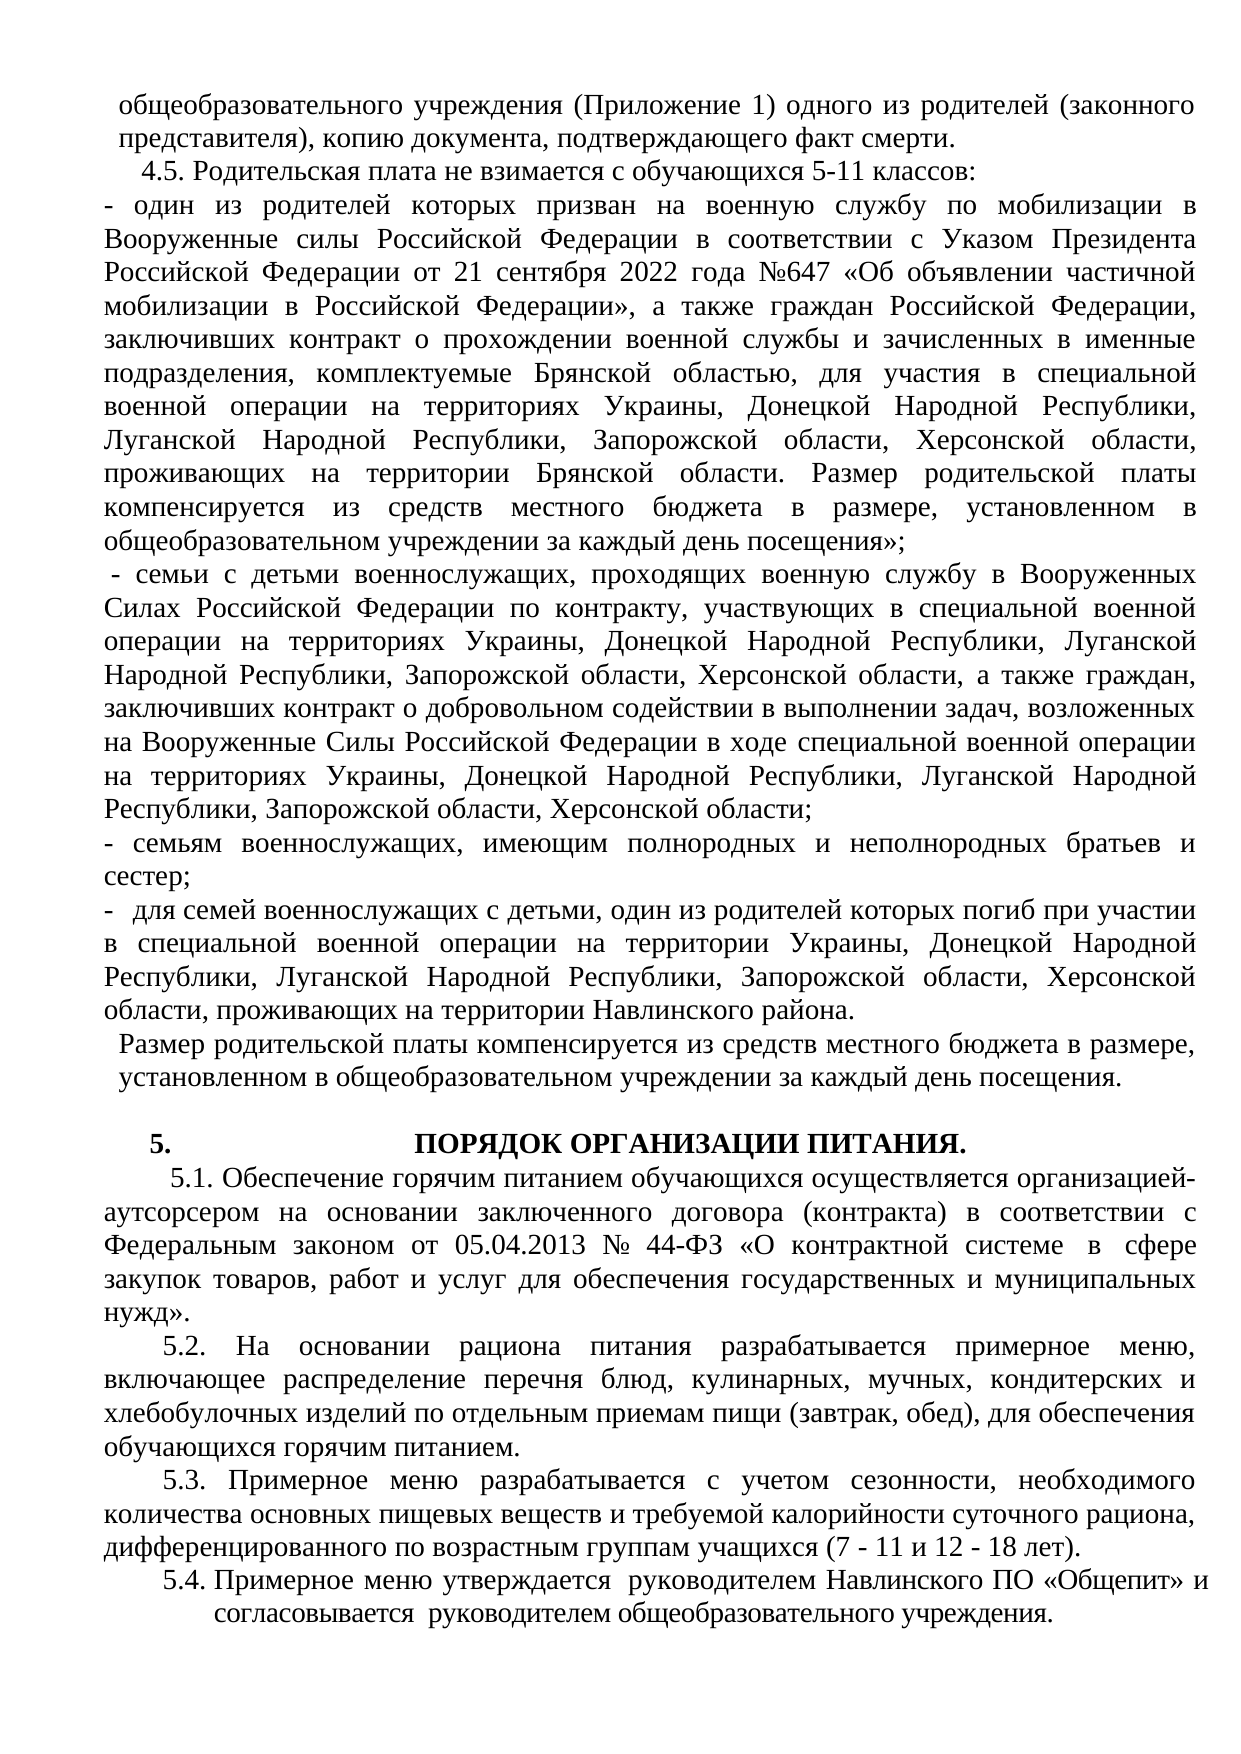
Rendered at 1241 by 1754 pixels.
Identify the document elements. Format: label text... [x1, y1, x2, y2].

list На основании рациона питания разрабатывается примерное меню, включающее распределение перечня блюд, кулинарных, мучных, кондитерских и хлебобулочных изделий по отдельным приемам пищи (завтрак, обед), для обеспечения обучающихся горячим питанием. [103, 1328, 1196, 1462]
text общеобразовательного учреждения (Приложение 1) одного из родителей (законного представителя), копию документа, подтверждающего факт смерти. [118, 87, 1196, 154]
list Примерное меню утверждается руководителем Навлинского ПО «Общепит» и согласовывается руководителем общеобразовательного учреждения. [162, 1563, 1209, 1630]
list Примерное меню разрабатывается с учетом сезонности, необходимого количества основных пищевых веществ и требуемой калорийности суточного рациона, дифференцированного по возрастным группам учащихся (7 - 11 и 12 - 18 лет). [103, 1462, 1196, 1563]
list Обеспечение горячим питанием обучающихся осуществляется организацией- аутсорсером на основании заключенного договора (контракта) в соответствии с Федеральным законом от 05.04.2013 № 44-ФЗ «О контрактной системе в сфере закупок товаров, работ и услуг для обеспечения государственных и муниципальных нужд». [103, 1160, 1197, 1328]
text Размер родительской платы компенсируется из средств местного бюджета в размере, установленном в общеобразовательном учреждении за каждый день посещения. [118, 1026, 1196, 1093]
list один из родителей которых призван на военную службу по мобилизации в Вооруженные силы Российской Федерации в соответствии с Указом Президента Российской Федерации от 21 сентября 2022 года №647 «Об объявлении частичной мобилизации в Российской Федерации», а также граждан Российской Федерации, заключивших контракт о прохождении военной службы и зачисленных в именные подразделения, комплектуемые Брянской областью, для участия в специальной военной операции на территориях Украины, Донецкой Народной Республики, Луганской Народной Республики, Запорожской области, Херсонской области, проживающих на территории Брянской области. Размер родительской платы компенсируется из средств местного бюджета в размере, установленном в общеобразовательном учреждении за каждый день посещения»; [103, 187, 1197, 556]
list семьям военнослужащих, имеющим полнородных и неполнородных братьев и сестер; [103, 825, 1196, 892]
list для семей военнослужащих с детьми, один из родителей которых погиб при участии в специальной военной операции на территории Украины, Донецкой Народной Республики, Луганской Народной Республики, Запорожской области, Херсонской области, проживающих на территории Навлинского района. [103, 892, 1196, 1026]
list Родительская плата не взимается с обучающихся 5-11 классов: [141, 154, 1209, 187]
list семьи с детьми военнослужащих, проходящих военную службу в Вооруженных Силах Российской Федерации по контракту, участвующих в специальной военной операции на территориях Украины, Донецкой Народной Республики, Луганской Народной Республики, Запорожской области, Херсонской области, а также граждан, заключивших контракт о добровольном содействии в выполнении задач, возложенных на Вооруженные Силы Российской Федерации в ходе специальной военной операции на территориях Украины, Донецкой Народной Республики, Луганской Народной Республики, Запорожской области, Херсонской области; [103, 556, 1196, 825]
subtitle ПОРЯДОК ОРГАНИЗАЦИИ ПИТАНИЯ. [149, 1127, 1209, 1160]
